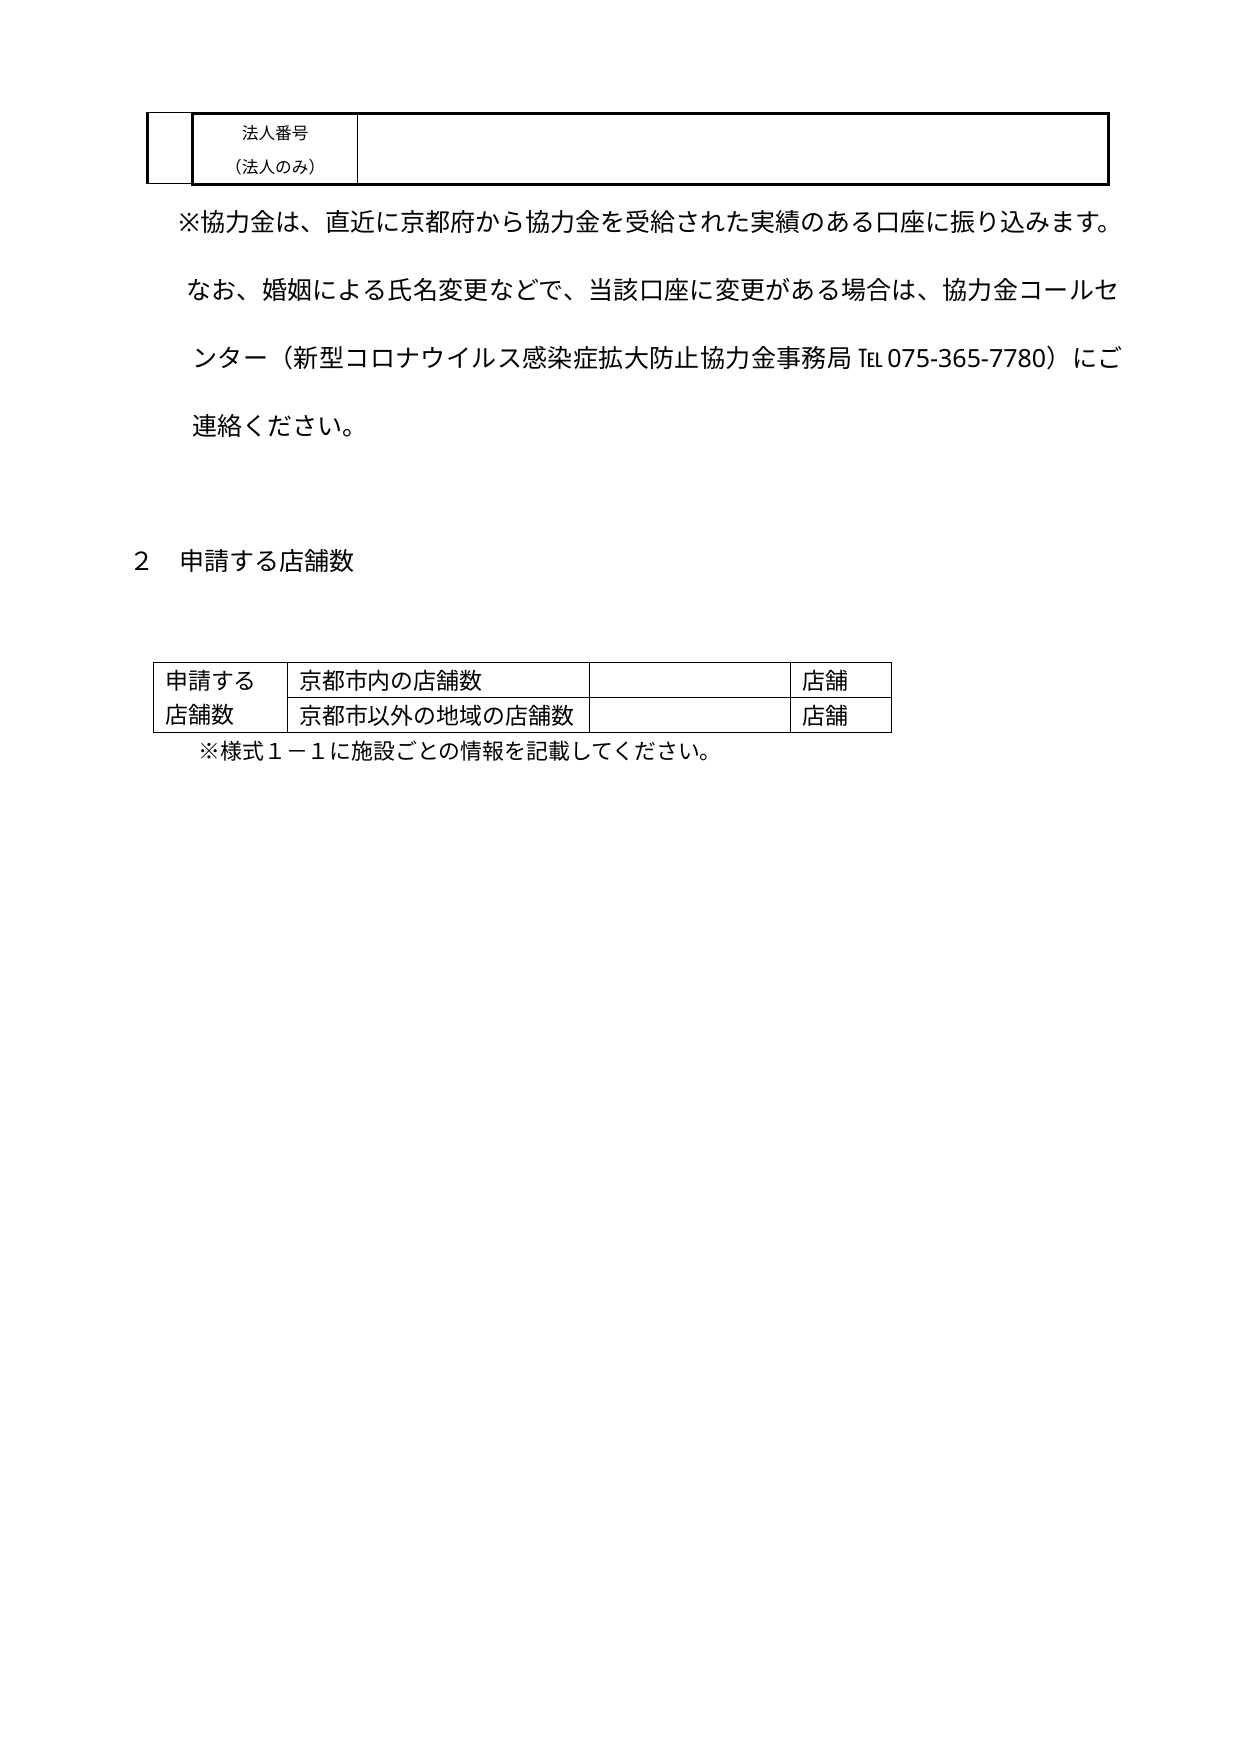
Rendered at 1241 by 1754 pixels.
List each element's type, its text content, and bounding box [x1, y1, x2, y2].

table_cell 法人番号 （法人のみ） [194, 115, 357, 183]
text なお、婚姻による氏名変更などで、当該口座に変更がある場合は、協力金コールセンター（新型コロナウイルス感染症拡大防止協力金事務局 ℡075-365-7780）にご連絡ください。 [129, 254, 1122, 458]
table_header [590, 663, 790, 697]
table_cell 店舗 [791, 698, 891, 732]
text ※協力金は、直近に京都府から協力金を受給された実績のある口座に振り込みます。 [129, 186, 1122, 254]
text ※様式１－１に施設ごとの情報を記載してください。 [129, 733, 1122, 767]
table_header 京都市内の店舗数 [288, 663, 589, 697]
table_cell [590, 698, 790, 732]
table_cell [358, 115, 1107, 183]
table_header 申請する 店舗数 [154, 663, 287, 732]
text ２ 申請する店舗数 [129, 526, 1122, 594]
table_header 店舗 [791, 663, 891, 697]
table_cell 京都市以外の地域の店舗数 [288, 698, 589, 732]
